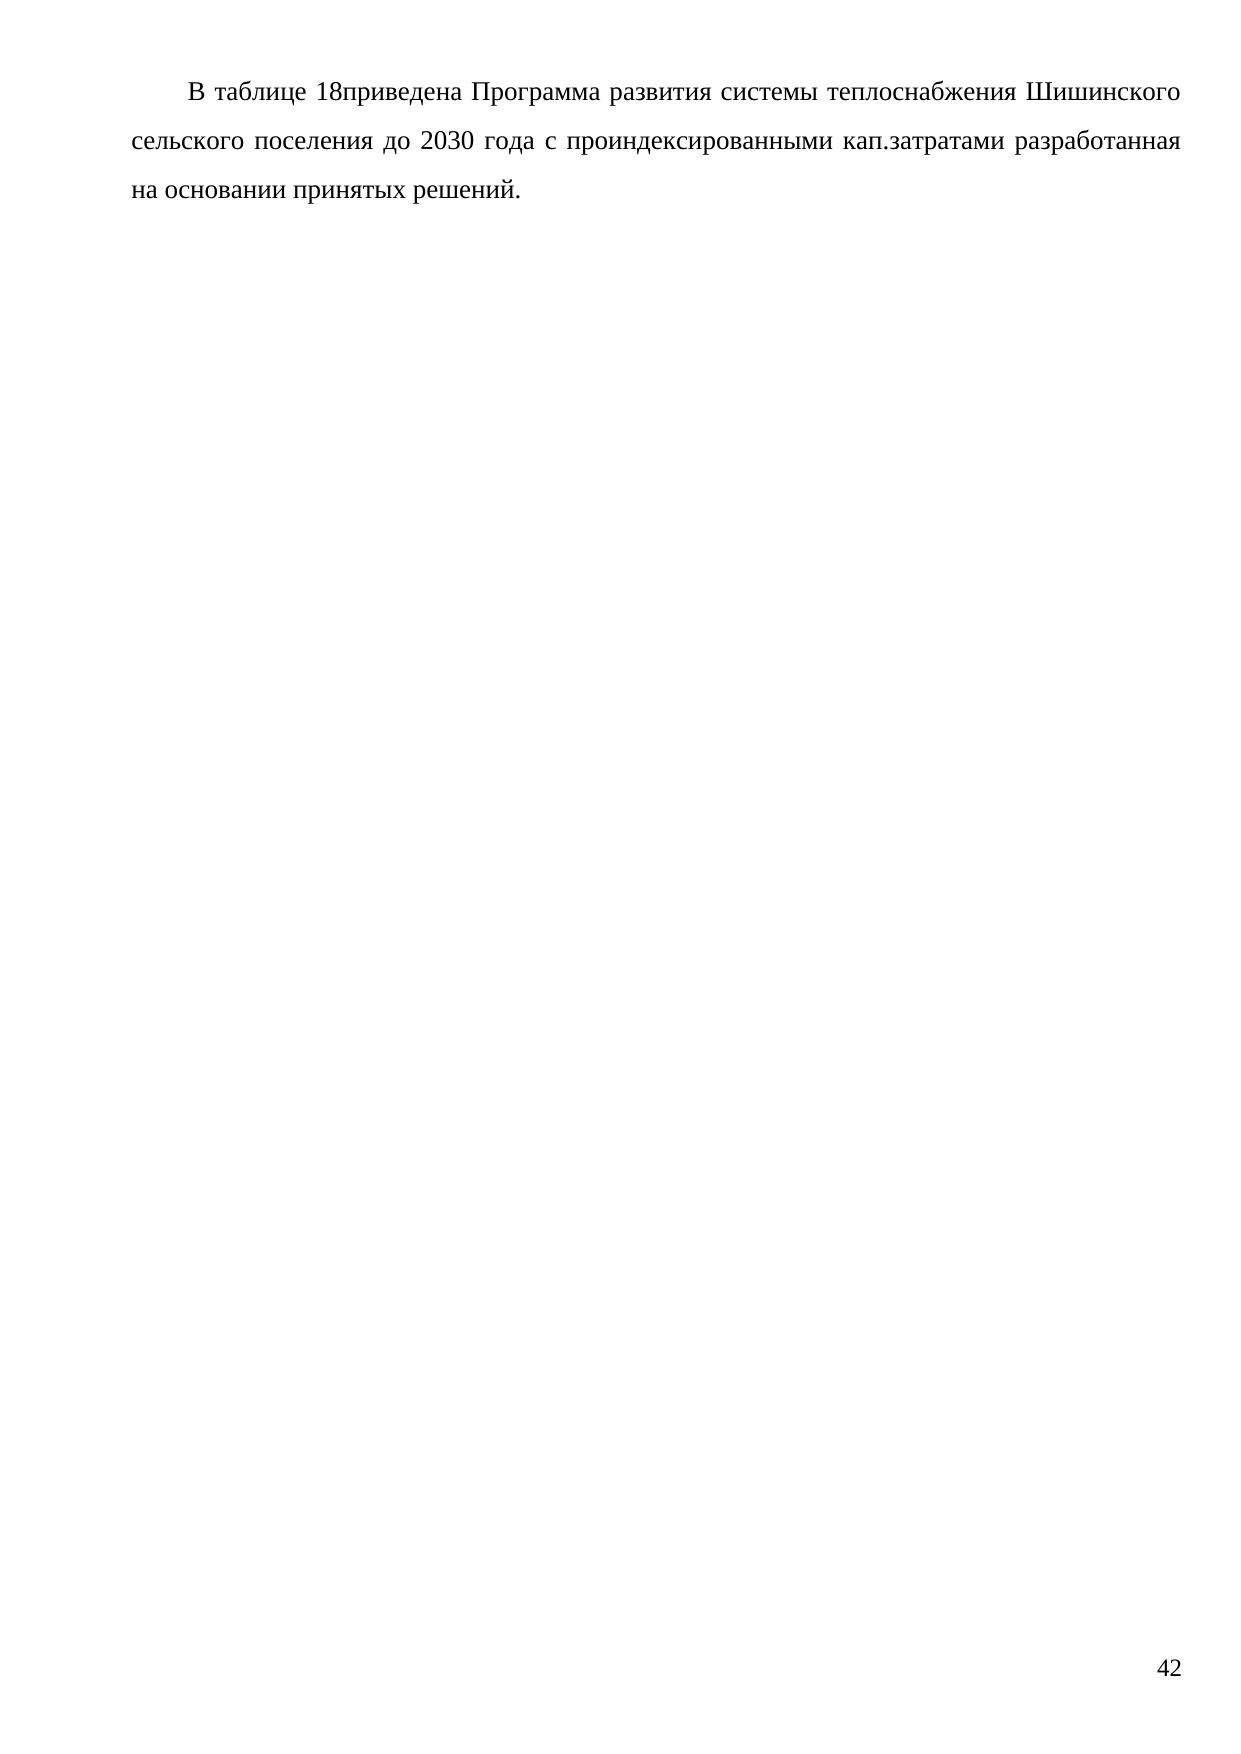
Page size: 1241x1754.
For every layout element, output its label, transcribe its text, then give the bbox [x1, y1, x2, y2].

text В таблице 18приведена Программа развития системы теплоснабжения Шишинского сельского поселения до 2030 года с проиндексированными кап.затратами разработанная на основании принятых решений. [131, 75, 1182, 205]
